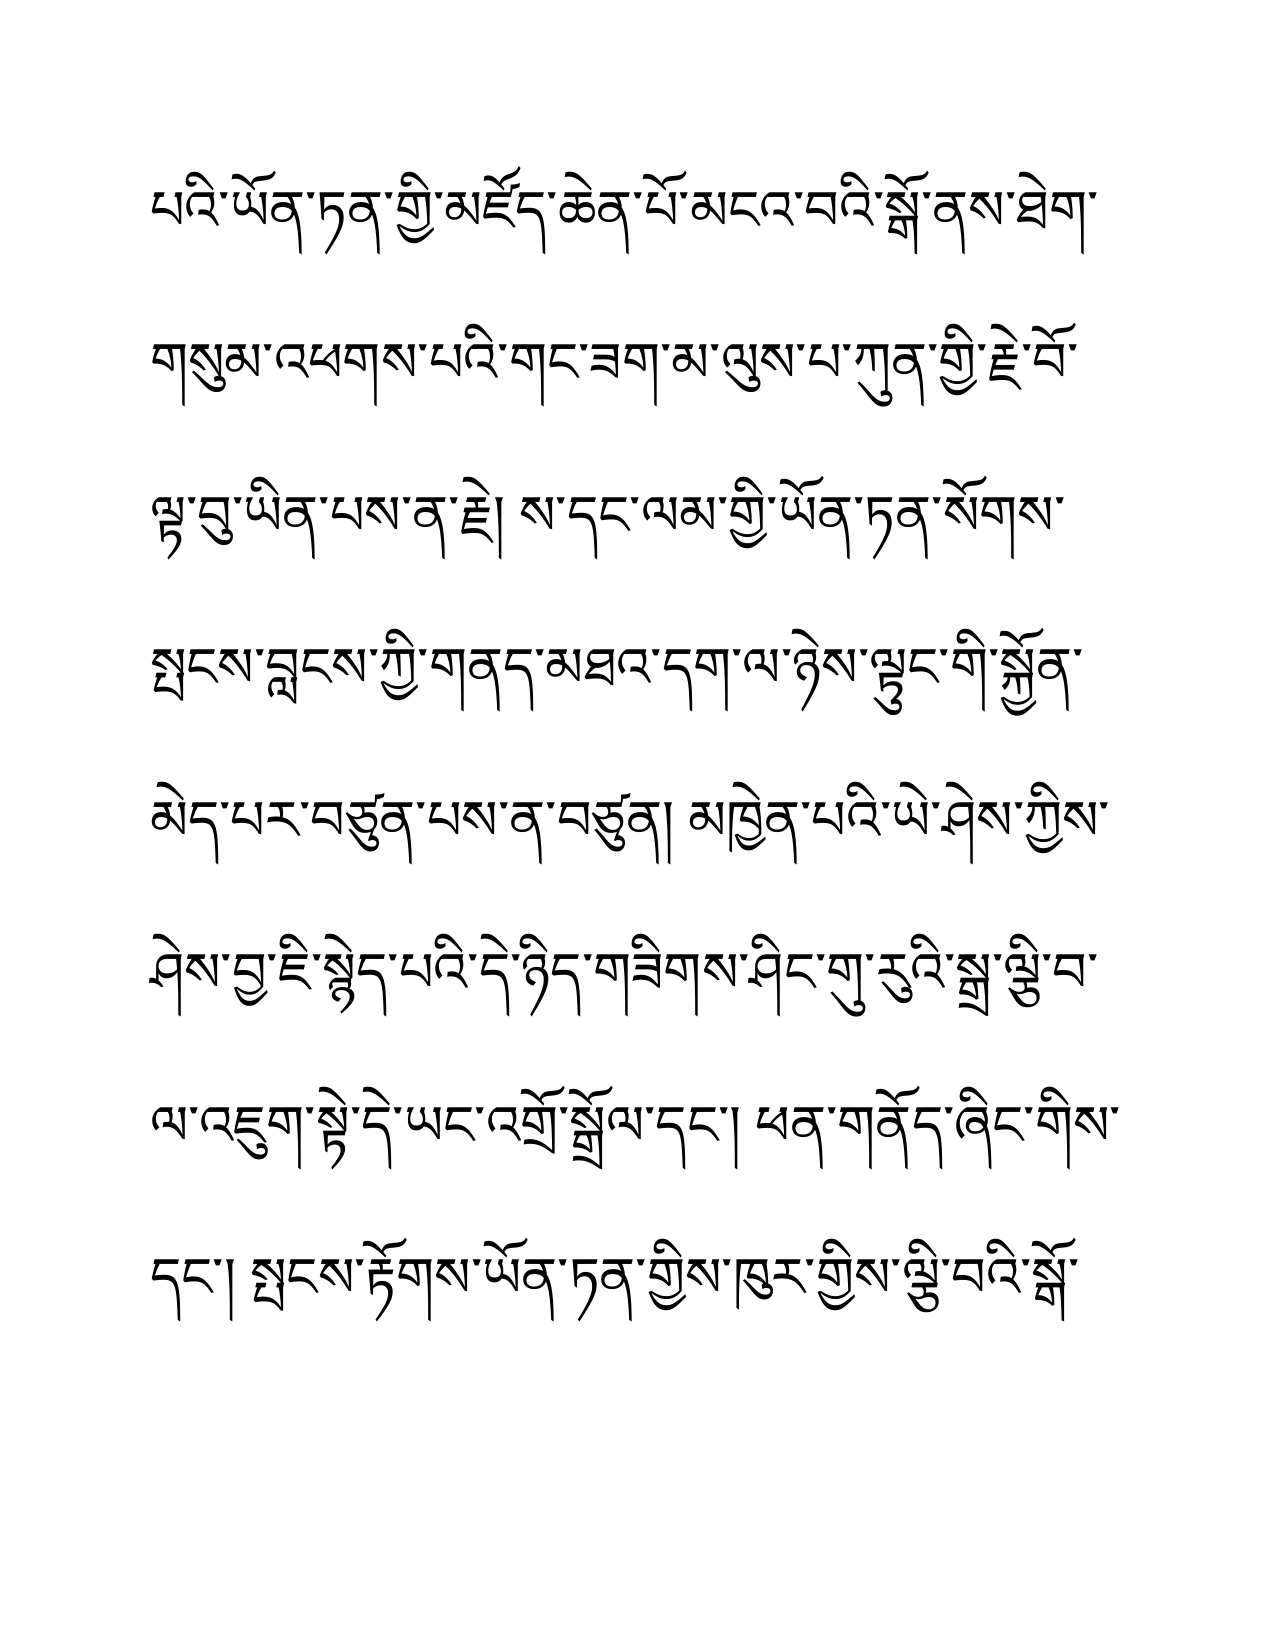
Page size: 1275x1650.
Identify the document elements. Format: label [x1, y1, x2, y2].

text [150, 150, 1125, 1370]
